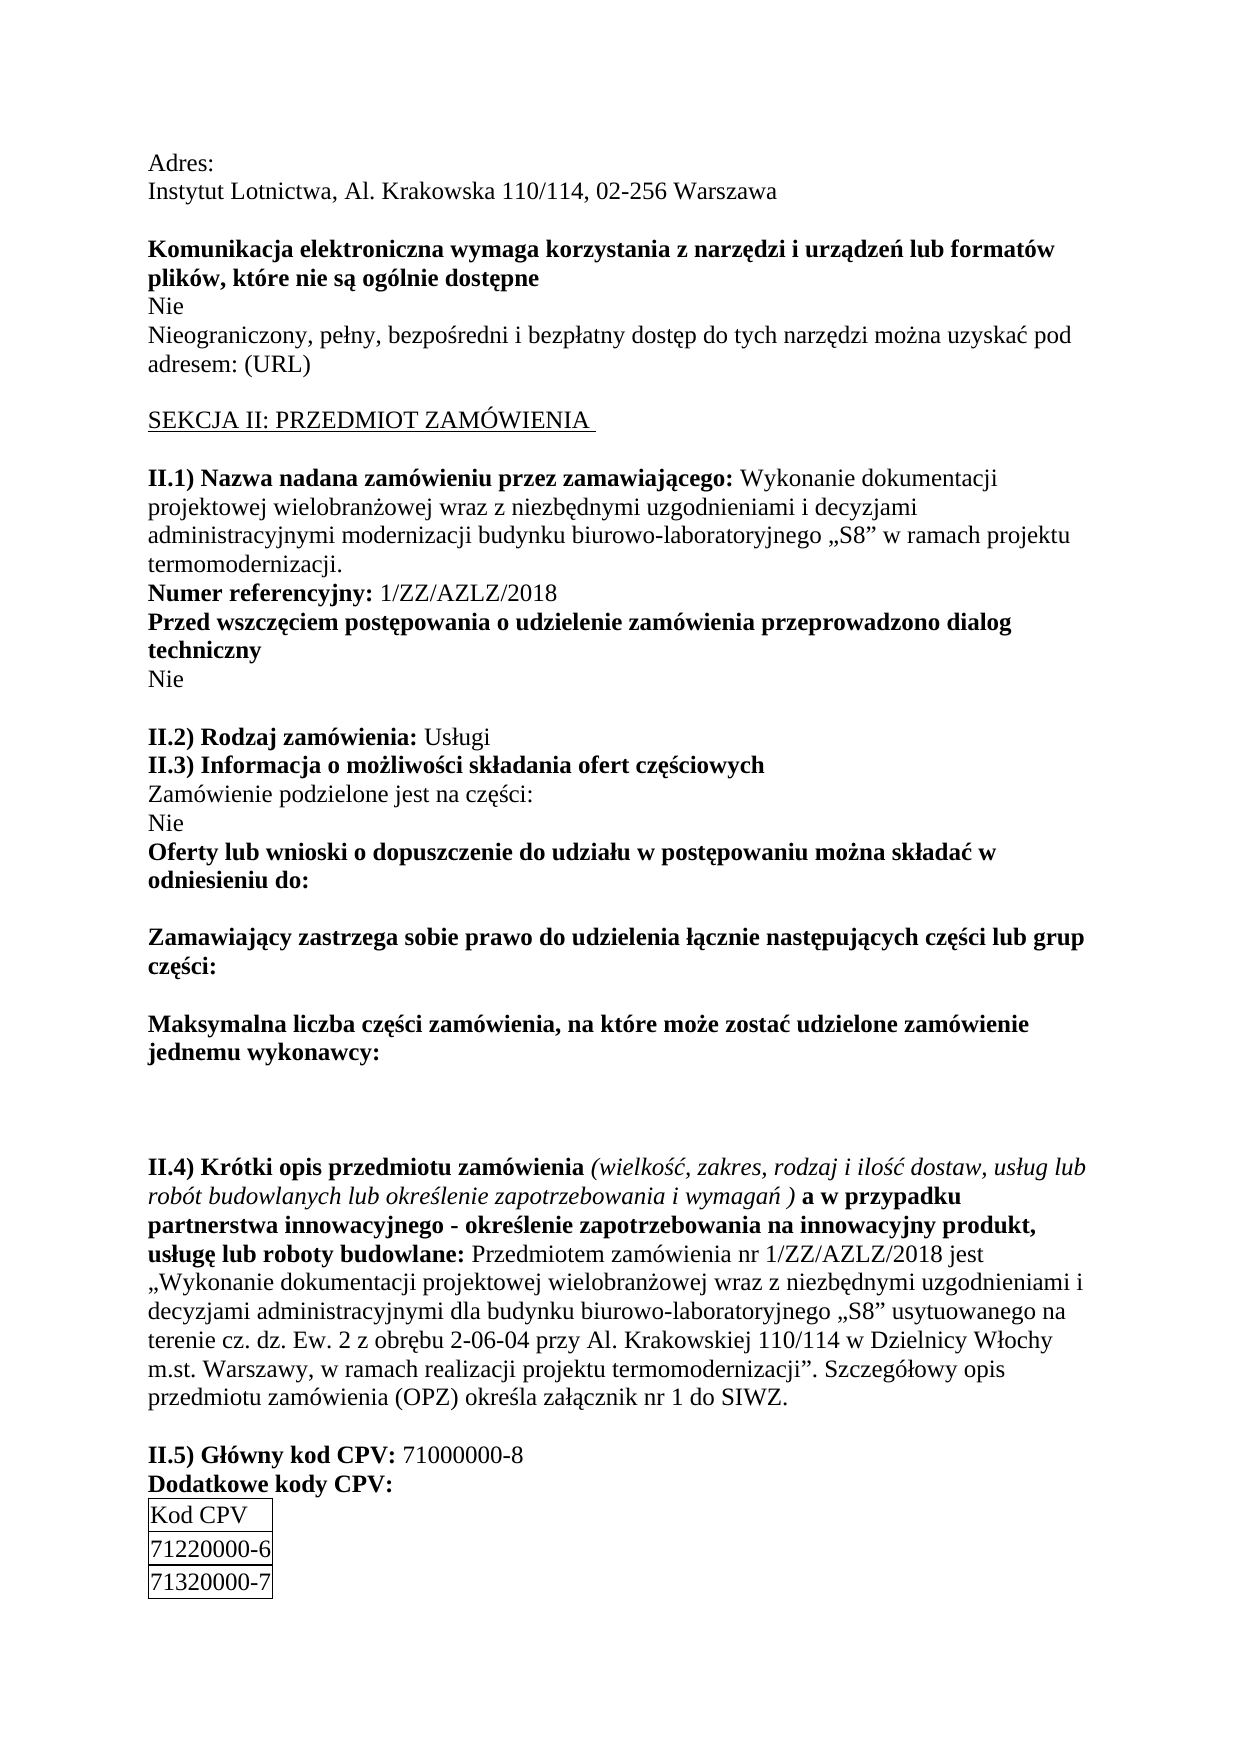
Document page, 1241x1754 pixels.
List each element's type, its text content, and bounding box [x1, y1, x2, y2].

table_cell 71220000-6 [149, 1532, 272, 1564]
text Nie [148, 664, 1093, 693]
table_header Kod CPV [149, 1499, 272, 1531]
text SEKCJA II: PRZEDMIOT ZAMÓWIENIA [148, 406, 1093, 434]
text II.2) Rodzaj zamówienia: Usługi II.3) Informacja o możliwości składania ofert częściowych Zamówienie podzielone jest na części: [148, 693, 1093, 808]
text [148, 148, 1093, 205]
text Zamawiający zastrzega sobie prawo do udzielenia łącznie następujących części lub grup części: Maksymalna liczba części zamówienia, na które może zostać udzielone zamówienie jednemu wykonawcy: II.4) Krótki opis przedmiotu zamówienia (wielkość, zakres, rodzaj i ilość dostaw, usług lub robót budowlanych lub określenie zapotrzebowania i wymagań ) a w przypadku partnerstwa innowacyjnego - określenie zapotrzebowania na innowacyjny produkt, usługę lub roboty budowlane: Przedmiotem zamówienia nr 1/ZZ/AZLZ/2018 jest „Wykonanie dokumentacji projektowej wielobranżowej wraz z niezbędnymi uzgodnieniami i decyzjami administracyjnymi dla budynku biurowo-laboratoryjnego „S8” usytuowanego na terenie cz. dz. Ew. 2 z obrębu 2-06-04 przy Al. Krakowskiej 110/114 w Dzielnicy Włochy m.st. Warszawy, w ramach realizacji projektu termomodernizacji”. Szczegółowy opis przedmiotu zamówienia (OPZ) określa załącznik nr 1 do SIWZ. II.5) Główny kod CPV: 71000000-8 Dodatkowe kody CPV: [148, 922, 1093, 1497]
text Komunikacja elektroniczna wymaga korzystania z narzędzi i urządzeń lub formatów plików, które nie są ogólnie dostępne [148, 205, 1093, 291]
text II.1) Nazwa nadana zamówieniu przez zamawiającego: Wykonanie dokumentacji projektowej wielobranżowej wraz z niezbędnymi uzgodnieniami i decyzjami administracyjnymi modernizacji budynku biurowo-laboratoryjnego „S8” w ramach projektu termomodernizacji. Numer referencyjny: 1/ZZ/AZLZ/2018 Przed wszczęciem postępowania o udzielenie zamówienia przeprowadzono dialog techniczny [148, 434, 1093, 664]
text Nie Nieograniczony, pełny, bezpośredni i bezpłatny dostęp do tych narzędzi można uzyskać pod adresem: (URL) [148, 291, 1093, 406]
table_cell 71320000-7 [149, 1566, 272, 1598]
text Nie Oferty lub wnioski o dopuszczenie do udziału w postępowaniu można składać w odniesieniu do: [148, 808, 1093, 922]
